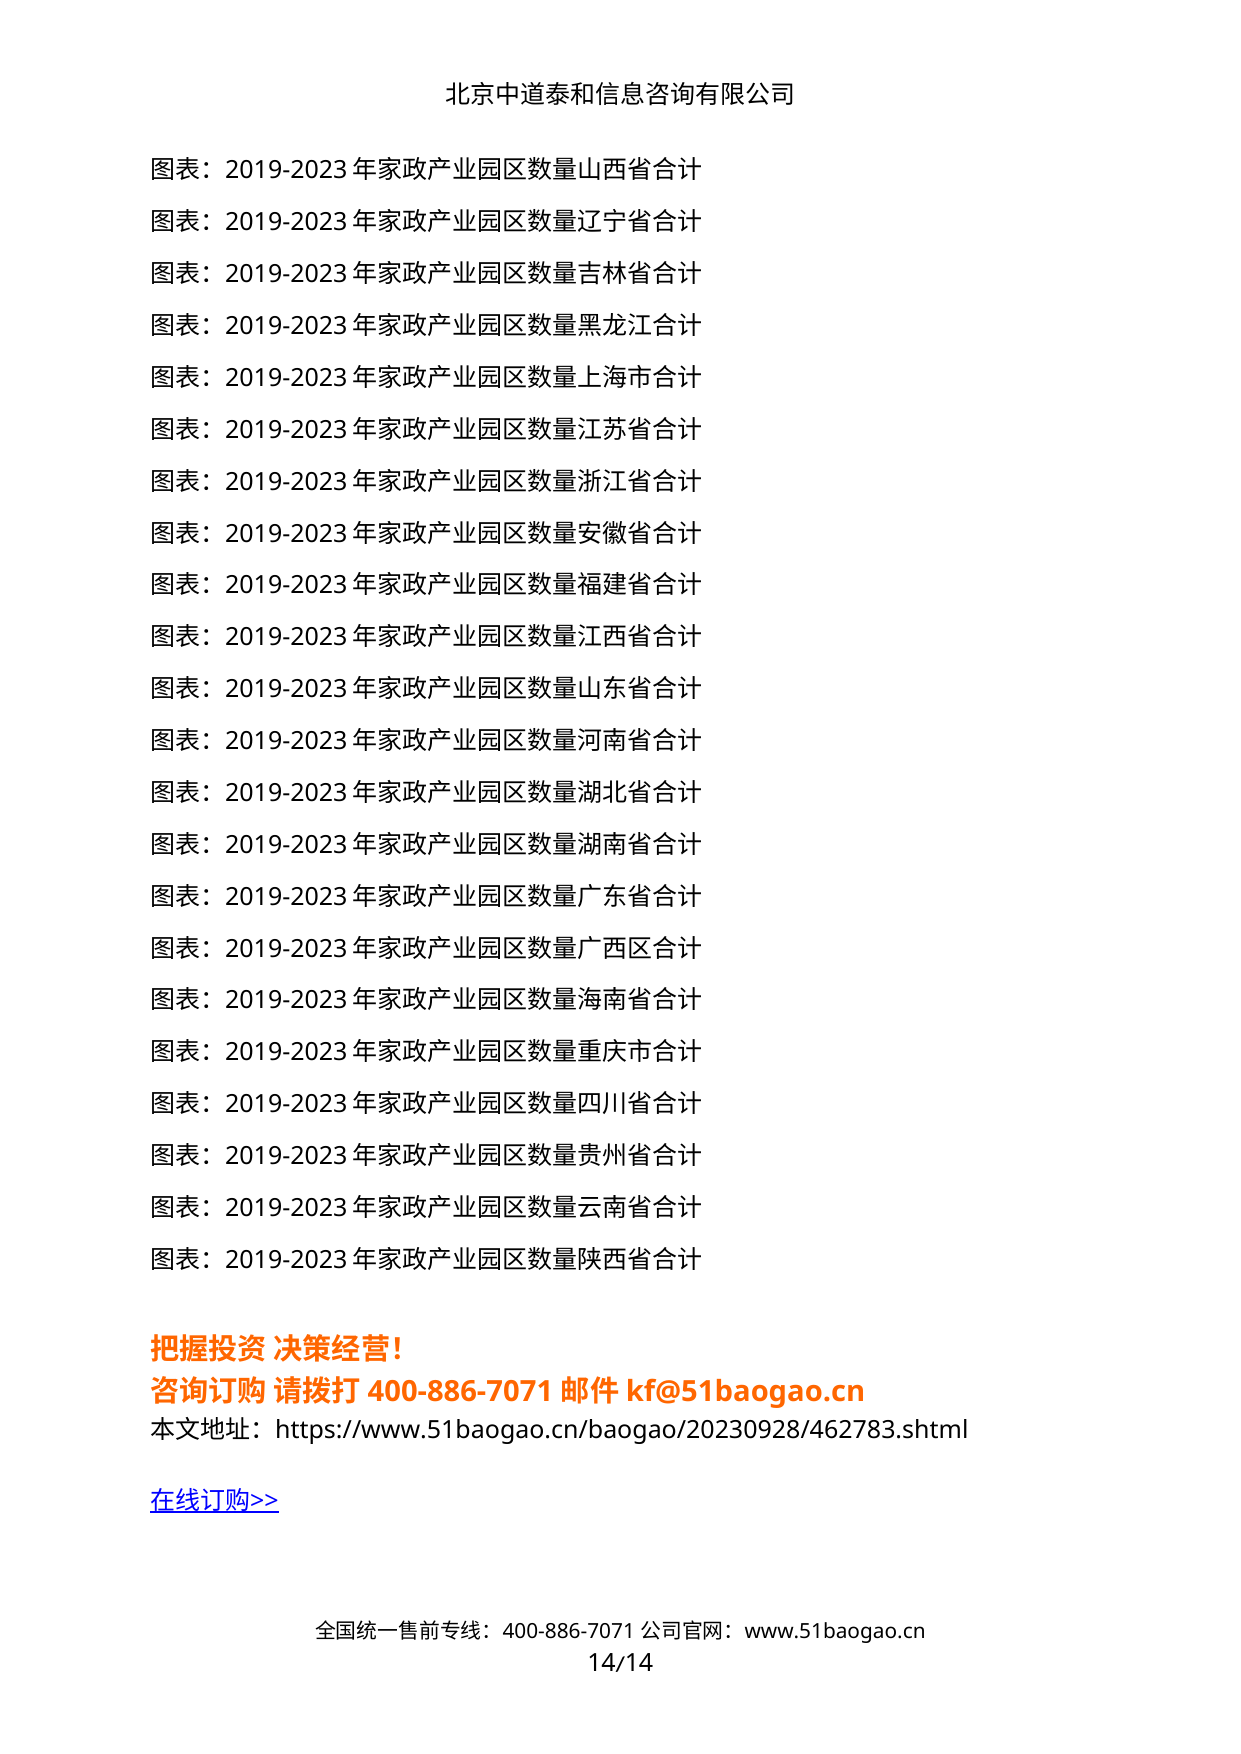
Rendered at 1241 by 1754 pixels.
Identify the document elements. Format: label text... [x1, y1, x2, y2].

text 图表：2019-2023年家政产业园区数量广东省合计 [150, 876, 1090, 912]
text 图表：2019-2023年家政产业园区数量吉林省合计 [150, 254, 1090, 290]
text 图表：2019-2023年家政产业园区数量贵州省合计 [150, 1136, 1090, 1172]
text 图表：2019-2023年家政产业园区数量山东省合计 [150, 669, 1090, 705]
text 图表：2019-2023年家政产业园区数量湖北省合计 [150, 772, 1090, 809]
text 图表：2019-2023年家政产业园区数量广西区合计 [150, 928, 1090, 964]
text 在线订购>> [150, 1446, 1090, 1517]
text 图表：2019-2023年家政产业园区数量云南省合计 [150, 1187, 1090, 1224]
text 图表：2019-2023年家政产业园区数量上海市合计 [150, 357, 1090, 394]
text 图表：2019-2023年家政产业园区数量辽宁省合计 [150, 202, 1090, 238]
text 图表：2019-2023年家政产业园区数量四川省合计 [150, 1084, 1090, 1120]
text 图表：2019-2023年家政产业园区数量福建省合计 [150, 565, 1090, 601]
text 图表：2019-2023年家政产业园区数量陕西省合计 [150, 1239, 1090, 1276]
text 图表：2019-2023年家政产业园区数量浙江省合计 [150, 461, 1090, 497]
text 图表：2019-2023年家政产业园区数量山西省合计 [150, 150, 1090, 186]
text 图表：2019-2023年家政产业园区数量安徽省合计 [150, 513, 1090, 549]
text 图表：2019-2023年家政产业园区数量江西省合计 [150, 617, 1090, 653]
text 图表：2019-2023年家政产业园区数量湖南省合计 [150, 824, 1090, 861]
text 图表：2019-2023年家政产业园区数量黑龙江合计 [150, 306, 1090, 342]
text 图表：2019-2023年家政产业园区数量重庆市合计 [150, 1032, 1090, 1068]
text 图表：2019-2023年家政产业园区数量海南省合计 [150, 980, 1090, 1016]
text 把握投资 决策经营！咨询订购 请拨打 400-886-7071 邮件 kf@51baogao.cn本文地址：https://www.51baogao.cn/baogao/20230928/462783.shtml [150, 1291, 1090, 1446]
text 图表：2019-2023年家政产业园区数量河南省合计 [150, 721, 1090, 757]
text 图表：2019-2023年家政产业园区数量江苏省合计 [150, 409, 1090, 446]
